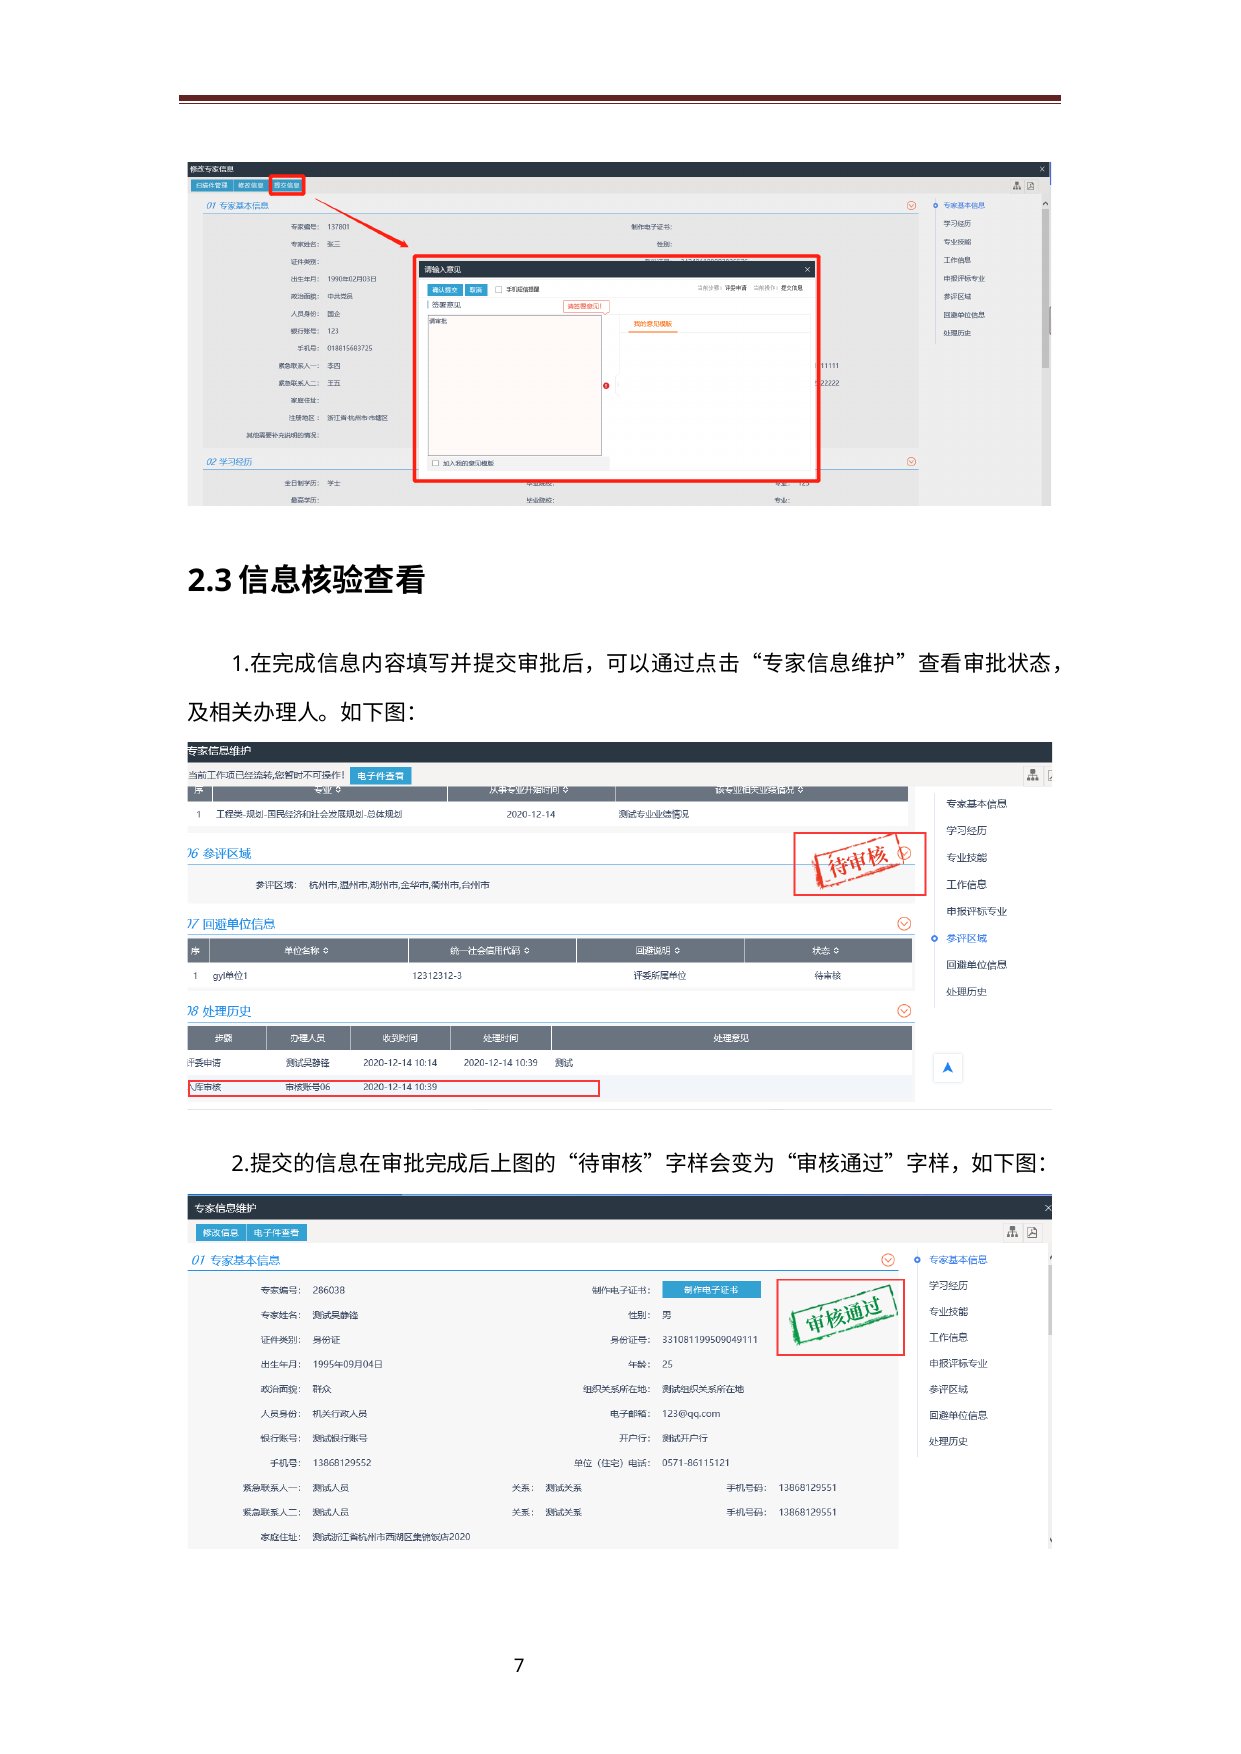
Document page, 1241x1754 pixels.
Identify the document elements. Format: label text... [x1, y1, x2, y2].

text 1.在完成信息内容填写并提交审批后，可以通过点击“专家信息维护”查看审批状态，及相关办理人。如下图： [187, 646, 1053, 727]
picture [187, 742, 1053, 1110]
picture [187, 162, 1052, 506]
list 2.提交的信息在审批完成后上图的“待审核”字样会变为“审核通过”字样，如下图： [187, 1146, 1053, 1178]
subtitle 2.3信息核验查看 [187, 545, 1053, 610]
picture [187, 1194, 1052, 1549]
